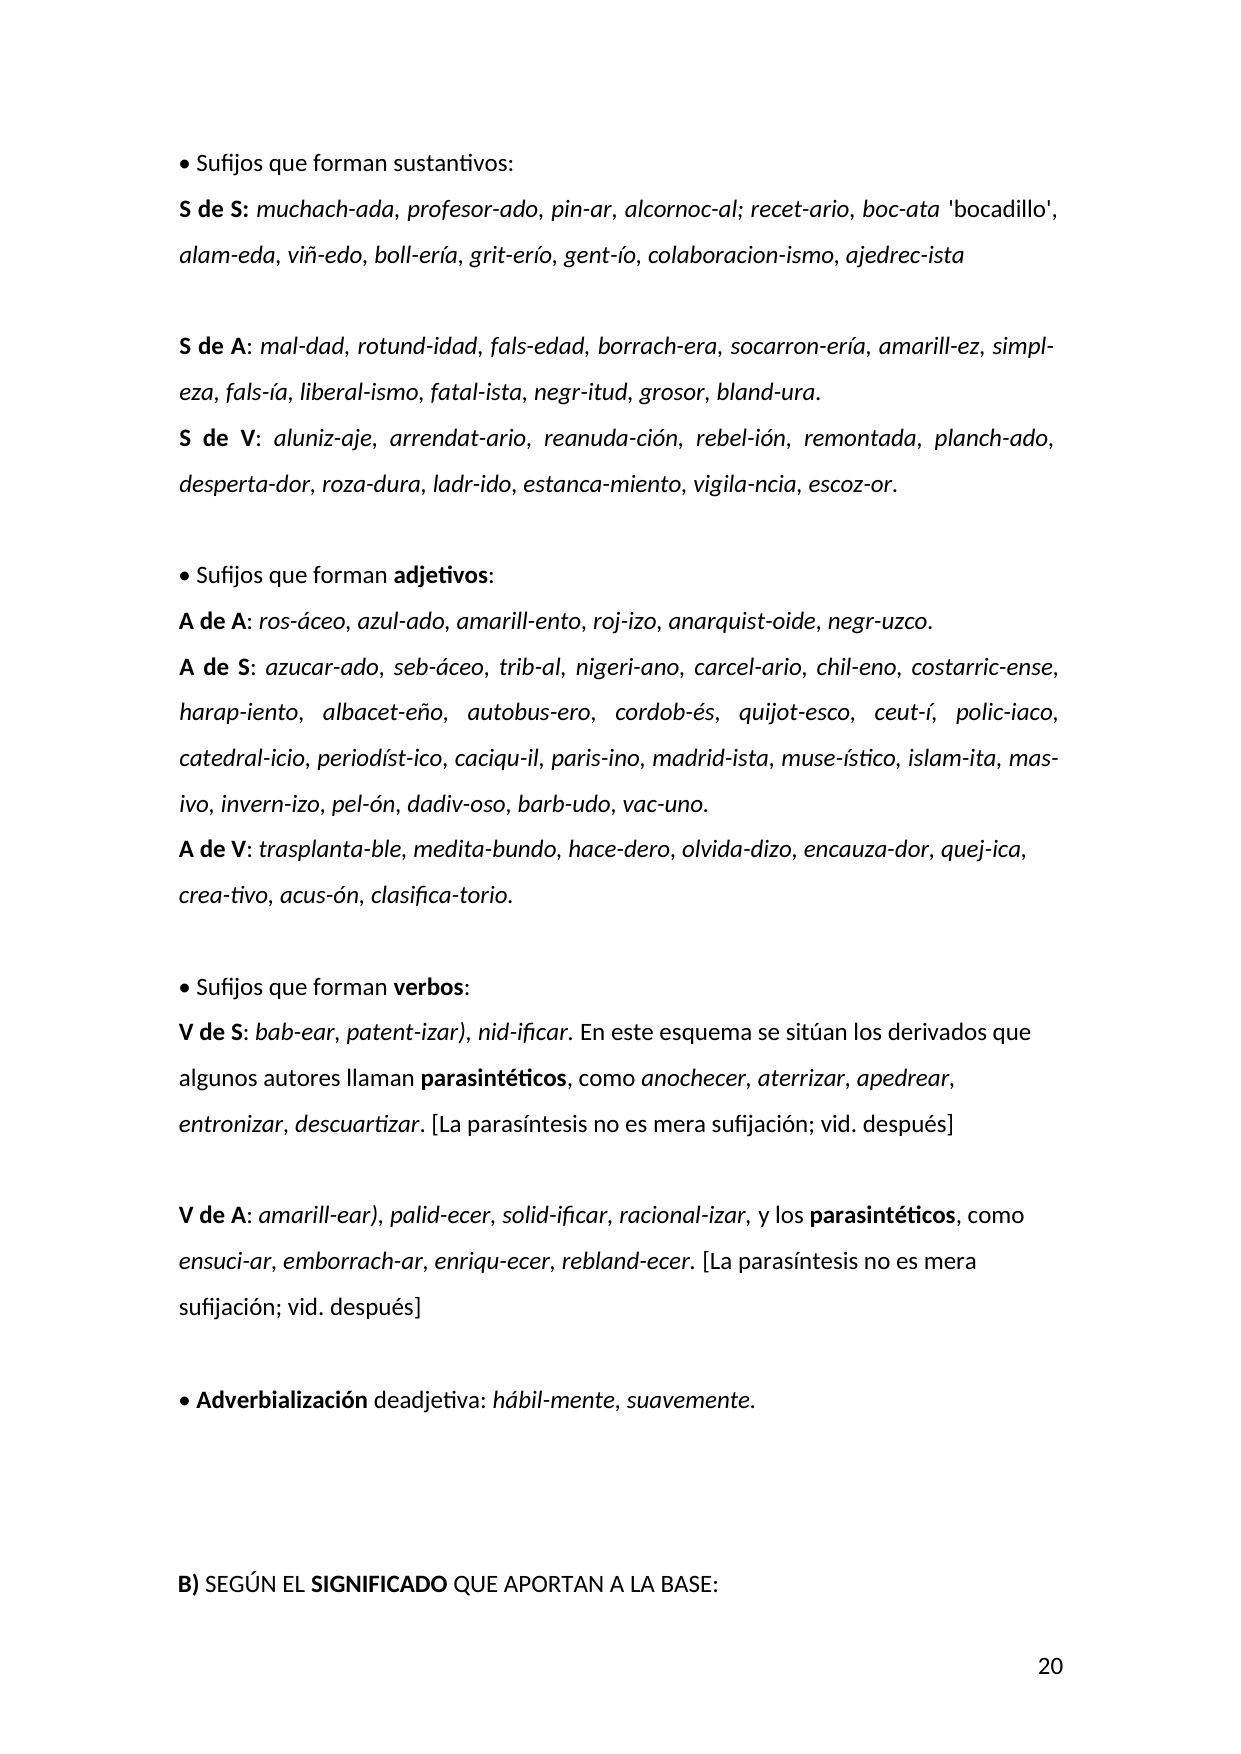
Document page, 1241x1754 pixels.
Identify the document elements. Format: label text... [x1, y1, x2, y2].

text S de S: muchach-ada, profesor-ado, pin-ar, alcornoc-al; recet-ario, boc-ata 'bocadillo', alam-eda, viñ-edo, boll-ería, grit-erío, gent-ío, colaboracion-ismo, ajedrec-ista [179, 193, 1058, 269]
text A de A: ros-áceo, azul-ado, amarill-ento, roj-izo, anarquist-oide, negr-uzco. [179, 605, 1063, 635]
text • Sufijos que forman adjetivos: [178, 559, 1063, 590]
text S de V: aluniz-aje, arrendat-ario, reanuda-ción, rebel-ión, remontada, planch-ado, desperta-dor, roza-dura, ladr-ido, estanca-miento, vigila-ncia, escoz-or. [179, 422, 1058, 498]
text A de S: azucar-ado, seb-áceo, trib-al, nigeri-ano, carcel-ario, chil-eno, costarric-ense, harap-iento, albacet-eño, autobus-ero, cordob-és, quijot-esco, ceut-í, polic-iaco, catedral-icio, periodíst-ico, caciqu-il, paris-ino, madrid-ista, muse-ístico, islam-ita, mas-ivo, invern-izo, pel-ón, dadiv-oso, barb-udo, vac-uno. [179, 651, 1063, 818]
text S de A: mal-dad, rotund-idad, fals-edad, borrach-era, socarron-ería, amarill-ez, simpl-eza, fals-ía, liberal-ismo, fatal-ista, negr-itud, grosor, bland-ura. [179, 331, 1058, 407]
text • Adverbialización deadjetiva: hábil-mente, suavemente. [178, 1384, 1063, 1414]
text • Sufijos que forman verbos: [178, 971, 1063, 1001]
text V de A: amarill-ear), palid-ecer, solid-ificar, racional-izar, y los parasintéticos, como ensuci-ar, emborrach-ar, enriqu-ecer, rebland-ecer. [La parasíntesis no es mera sufijación; vid. después] [179, 1199, 1063, 1321]
text B) SEGÚN EL SIGNIFICADO QUE APORTAN A LA BASE: [178, 1568, 1063, 1599]
text A de V: trasplanta-ble, medita-bundo, hace-dero, olvida-dizo, encauza-dor, quej-ica, crea-tivo, acus-ón, clasifica-torio. [179, 833, 1063, 910]
text • Sufijos que forman sustantivos: [178, 148, 1063, 178]
text V de S: bab-ear, patent-izar), nid-ificar. En este esquema se sitúan los derivados que algunos autores llaman parasintéticos, como anochecer, aterrizar, apedrear, entronizar, descuartizar. [La parasíntesis no es mera sufijación; vid. después] [179, 1016, 1063, 1138]
